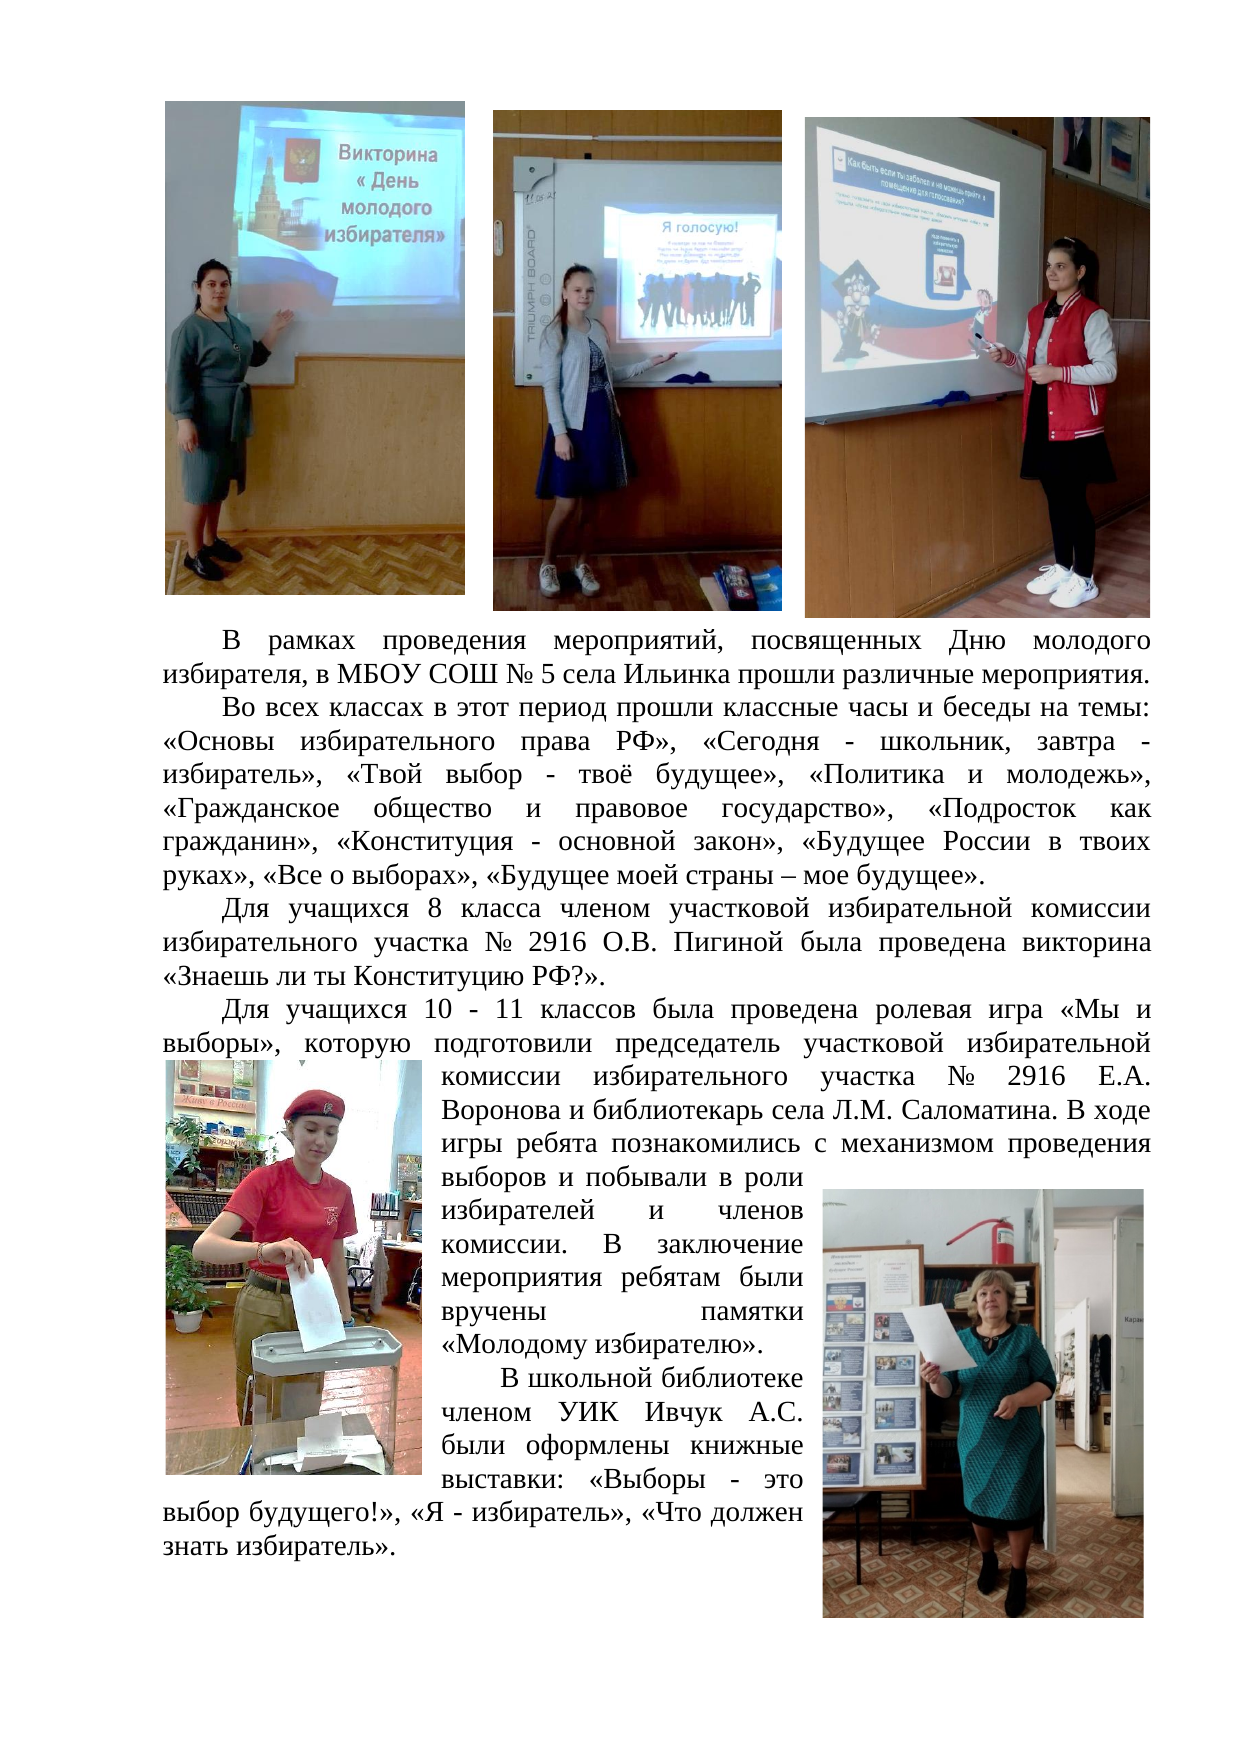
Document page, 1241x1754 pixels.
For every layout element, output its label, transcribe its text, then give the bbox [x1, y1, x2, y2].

picture [170, 205, 721, 619]
picture [701, 859, 1148, 1618]
text Для учащихся 8 класса членом участковой избирательной комиссии избирательного участка № 2916 О.В. Пигиной была проведена викторина «Знаешь ли ты Конституцию РФ?». [721, 219, 1152, 454]
picture [165, 1060, 422, 1475]
text В школьной библиотеке членом УИК Ивчук А.С. были оформлены книжные выставки: «Выборы - это выбор будущего!», «Я - избиратель», «Что должен знать избиратель». [162, 789, 1152, 890]
text С 11 по 17 мая в МБОУ СОШ № 9 села Комиссарово прошли мероприятия, посвященные «Дню молодого избирателя. [162, 922, 701, 1071]
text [162, 1546, 1152, 1646]
text Для учащихся 10 - 11 классов была проведена ролевая игра «Мы и выборы», которую подготовили председатель участковой избирательной комиссии избирательного участка № 2916 Е.А. Воронова и библиотекарь села Л.М. Саломатина. В ходе игры ребята познакомились с механизмом проведения выборов и побывали в роли избирателей и членов комиссии. В заключение мероприятия ребятам были вручены памятки «Молодому избирателю». [162, 454, 1152, 789]
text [162, 118, 1152, 219]
